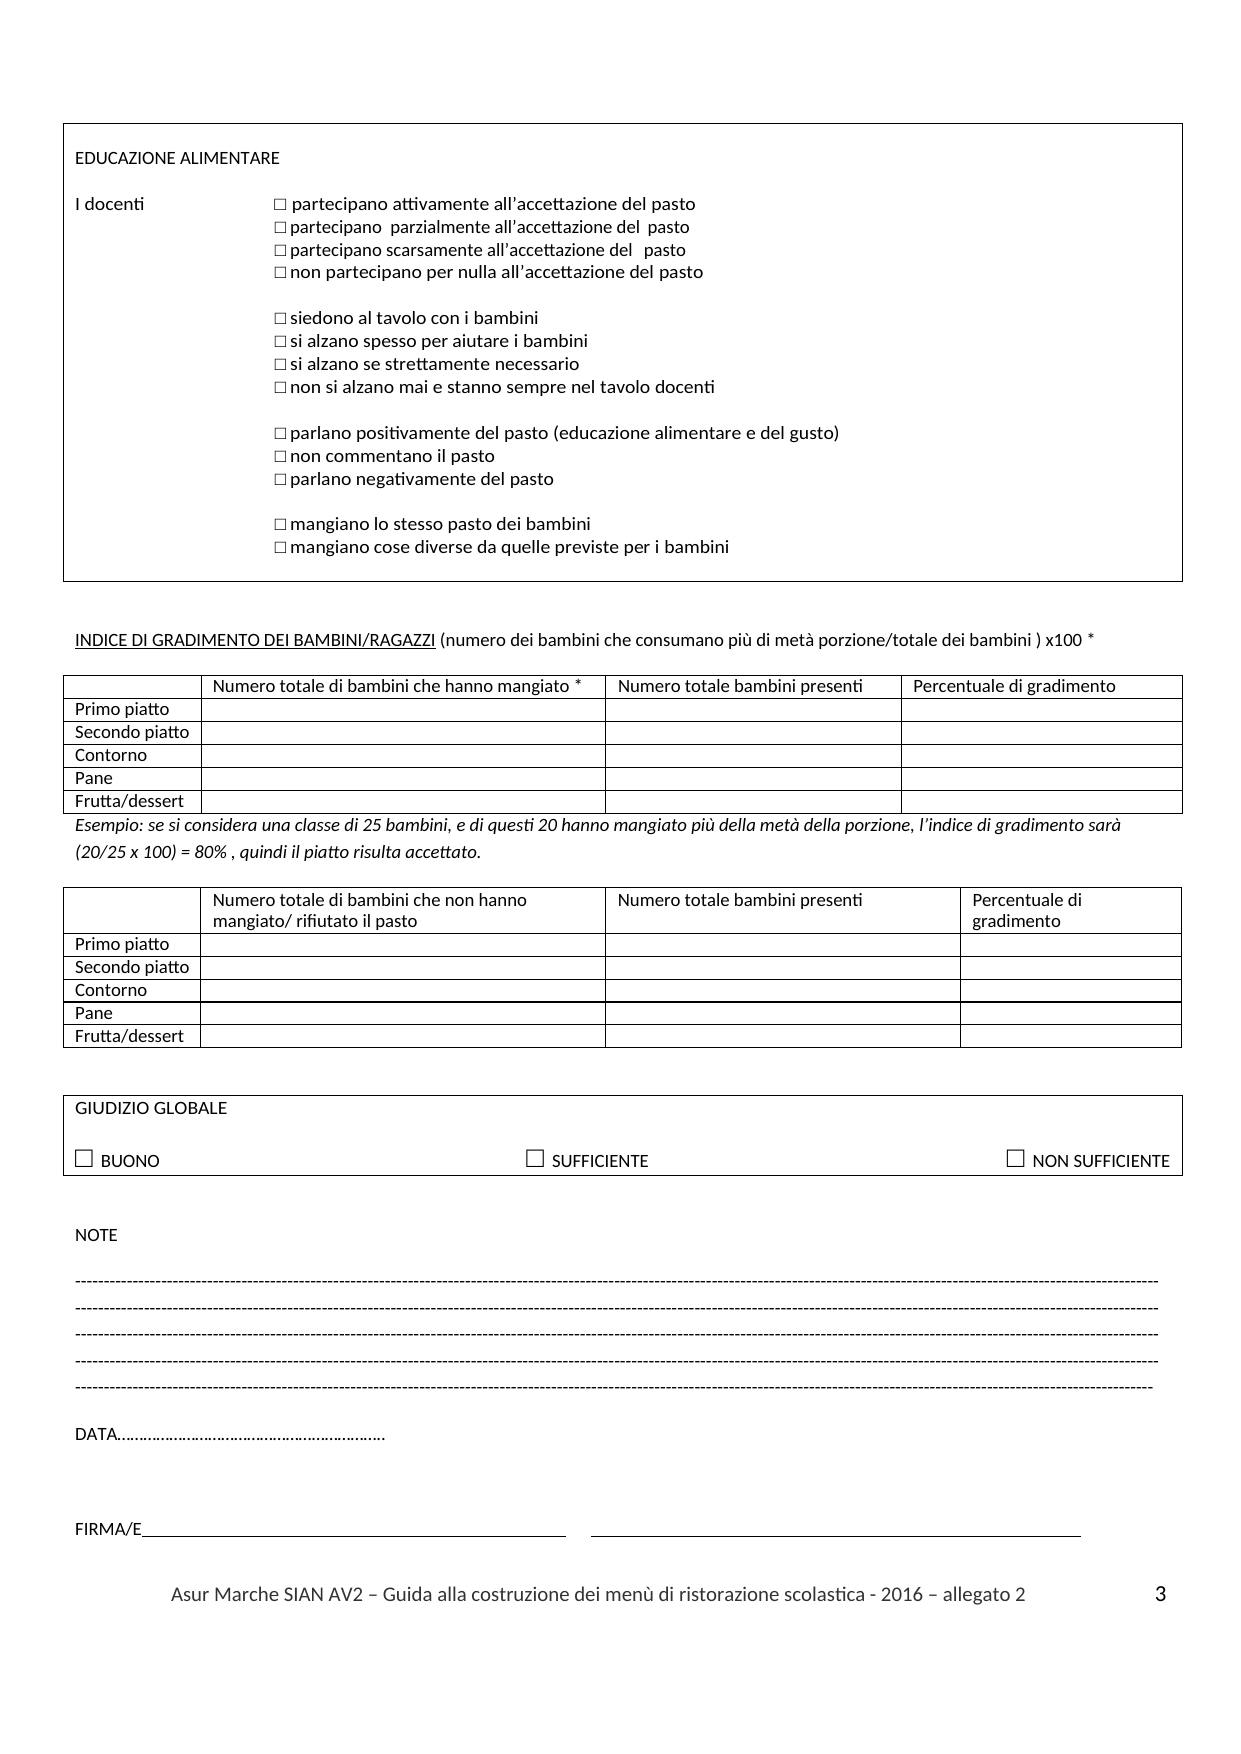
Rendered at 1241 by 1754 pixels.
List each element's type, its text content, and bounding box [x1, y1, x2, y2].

table_cell [961, 1025, 1181, 1047]
table_cell Primo piatto [64, 934, 200, 956]
table_header Numero totale bambini presenti [606, 888, 960, 933]
table_header [64, 676, 201, 698]
table_cell [961, 934, 1181, 956]
table_header EDUCAZIONE ALIMENTARE I docenti □ partecipano attivamente all’accettazione del pasto partecipano parzialmente all’accettazione del pasto partecipano scarsamente all’accettazione del pasto non partecipano per nulla all’accettazione del pasto siedono al tavolo con i bambini si alzano spesso per aiutare i bambini si alzano se strettamente necessario non si alzano mai e stanno sempre nel tavolo docenti parlano positivamente del pasto (educazione alimentare e del gusto) non commentano il pasto parlano negativamente del pasto mangiano lo stesso pasto dei bambini mangiano cose diverse da quelle previste per i bambini [64, 124, 1182, 581]
table_cell Contorno [64, 745, 201, 767]
text --------------------------------------------------------------------------------------------------------------------------------------------------------------------------------------------- [75, 1270, 1196, 1293]
table_cell Contorno [64, 980, 200, 1001]
table_cell Pane [64, 1003, 200, 1024]
table_cell [606, 699, 901, 721]
table_cell [201, 1003, 605, 1024]
text -------------------------------------------------------------------------------------------------------------------------------------------------------------------------------------------- [75, 1375, 1196, 1398]
table_cell Pane [64, 768, 201, 789]
table_cell Secondo piatto [64, 722, 201, 744]
text NOTE [75, 1223, 1196, 1246]
table_cell [201, 980, 605, 1001]
table_cell [202, 699, 605, 721]
table_header Percentuale di gradimento [902, 676, 1182, 698]
text Esempio: se si considera una classe di 25 bambini, e di questi 20 hanno mangiato più della metà della porzione, l’indice di gradimento sarà (20/25 x 100) = 80% , quindi il piatto risulta accettato. [75, 814, 1126, 863]
table_cell [902, 699, 1182, 721]
table_cell [606, 791, 901, 812]
table_cell [961, 1003, 1181, 1024]
text FIRMA/E [75, 1517, 1196, 1539]
table_header [64, 888, 200, 933]
text DATA…………………………………………………….. [75, 1422, 1196, 1445]
table_cell Frutta/dessert [64, 1025, 200, 1047]
table_cell [201, 957, 605, 978]
table_header Percentuale di gradimento [961, 888, 1181, 933]
text --------------------------------------------------------------------------------------------------------------------------------------------------------------------------------------------- [75, 1296, 1196, 1319]
table_cell [961, 957, 1181, 978]
table_header Numero totale bambini presenti [606, 676, 901, 698]
table_cell [606, 934, 960, 956]
table_header Numero totale di bambini che hanno mangiato * [202, 676, 605, 698]
table_cell [606, 980, 960, 1001]
table_cell [606, 768, 901, 789]
table_cell [902, 791, 1182, 812]
table_header Numero totale di bambini che non hanno mangiato/ rifiutato il pasto [201, 888, 605, 933]
table_cell [902, 745, 1182, 767]
text INDICE DI GRADIMENTO DEI BAMBINI/RAGAZZI (numero dei bambini che consumano più di metà porzione/totale dei bambini ) x100 * [75, 628, 1196, 651]
table_cell [606, 1003, 960, 1024]
text --------------------------------------------------------------------------------------------------------------------------------------------------------------------------------------------- [75, 1322, 1196, 1345]
table_cell [201, 934, 605, 956]
table_cell [202, 768, 605, 789]
table_cell [902, 768, 1182, 789]
table_header GIUDIZIO GLOBALE □ BUONO □ SUFFICIENTE □ NON SUFFICIENTE [64, 1096, 1182, 1174]
table_cell [606, 957, 960, 978]
text --------------------------------------------------------------------------------------------------------------------------------------------------------------------------------------------- [75, 1349, 1196, 1372]
table_cell Secondo piatto [64, 957, 200, 978]
table_cell [961, 980, 1181, 1001]
table_cell [202, 745, 605, 767]
table_cell Frutta/dessert [64, 791, 201, 812]
table_cell [201, 1025, 605, 1047]
table_cell [202, 722, 605, 744]
table_cell Primo piatto [64, 699, 201, 721]
table_cell [606, 722, 901, 744]
table_cell [606, 1025, 960, 1047]
table_cell [902, 722, 1182, 744]
table_cell [606, 745, 901, 767]
table_cell [202, 791, 605, 812]
